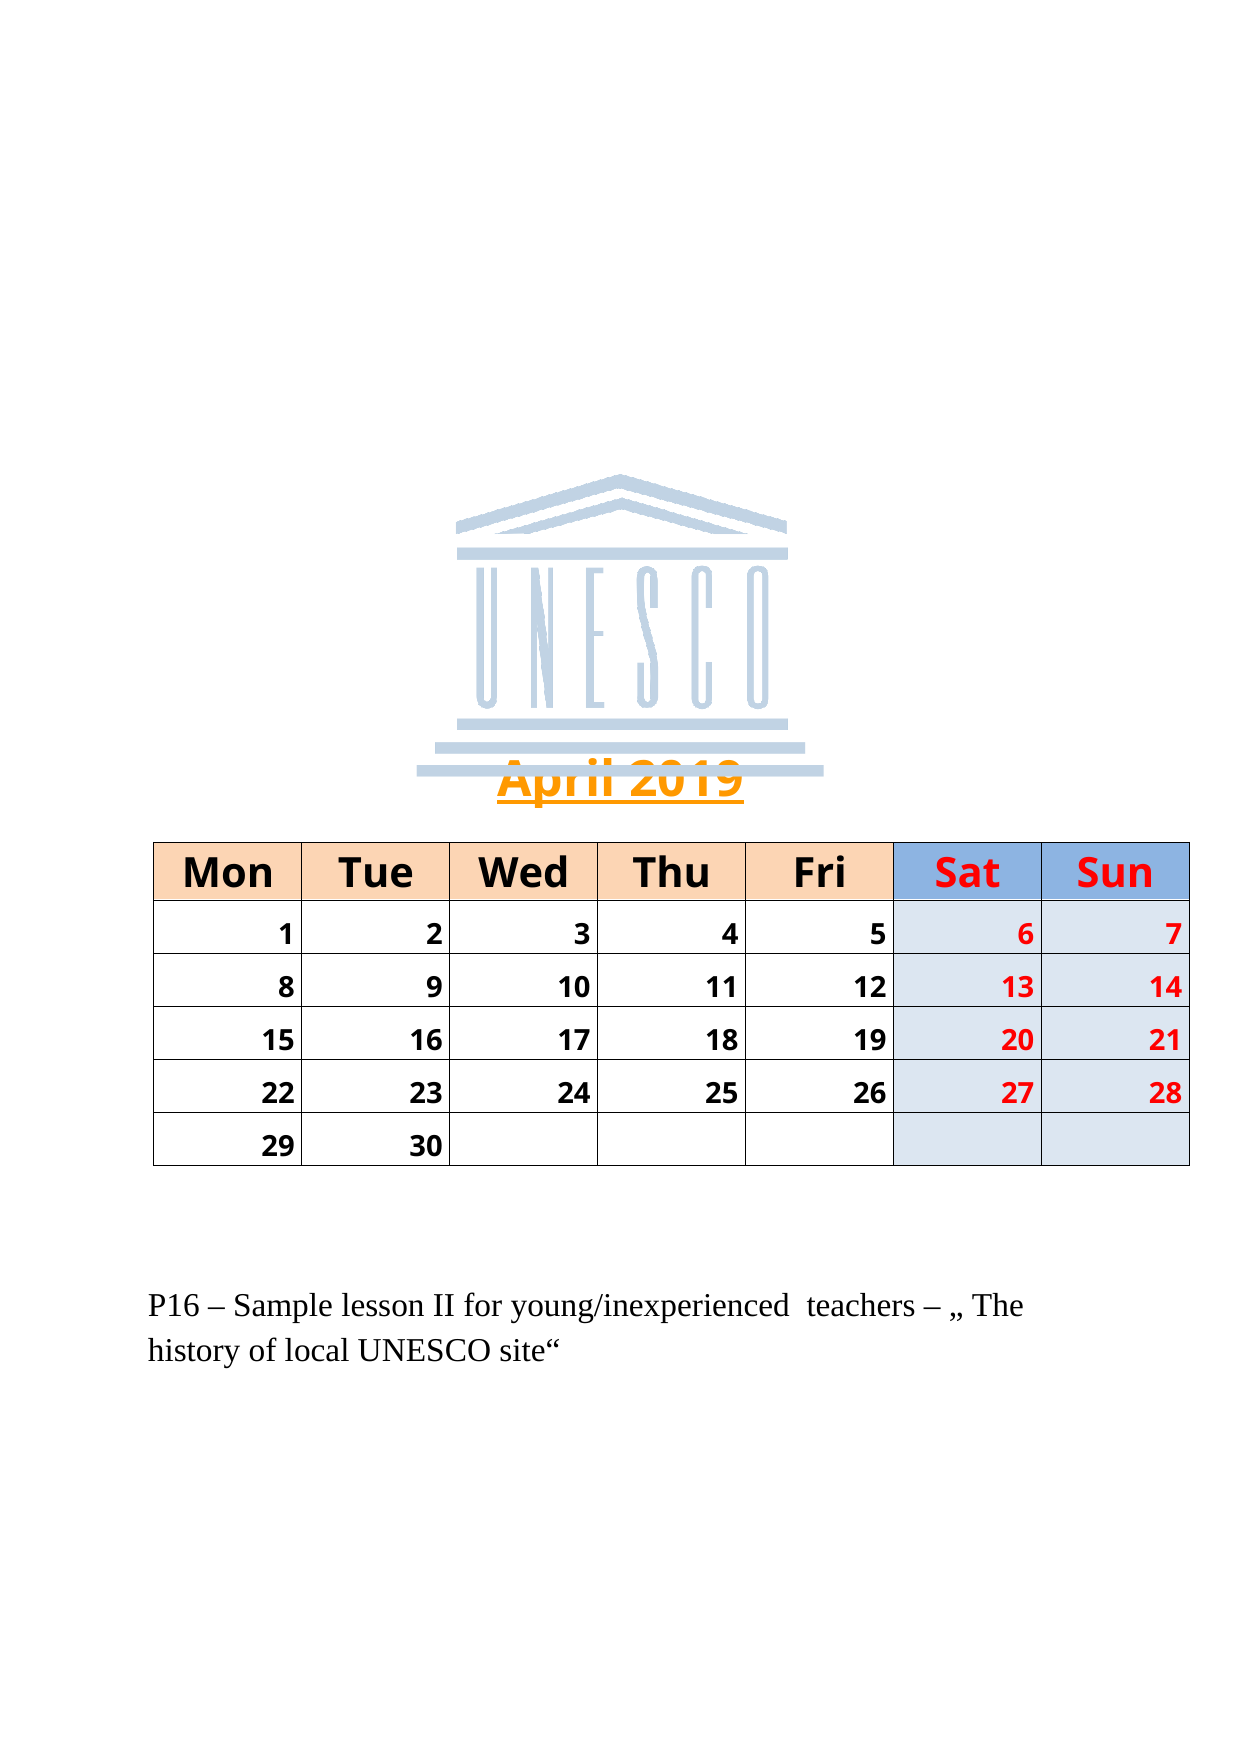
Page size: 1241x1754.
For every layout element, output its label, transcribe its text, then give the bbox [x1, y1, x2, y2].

table_cell 14 [1042, 954, 1189, 1006]
table_cell 9 [302, 954, 449, 1006]
table_cell 24 [450, 1060, 597, 1112]
table_cell 4 [598, 901, 745, 953]
table_cell 1 [154, 901, 301, 953]
table_header Thu [598, 843, 745, 899]
table_cell [1042, 1113, 1189, 1165]
table_cell 20 [894, 1007, 1041, 1059]
table_cell 13 [894, 954, 1041, 1006]
table_cell [598, 1113, 745, 1165]
table_header Wed [450, 843, 597, 899]
table_cell 11 [598, 954, 745, 1006]
table_cell 5 [746, 901, 893, 953]
table_cell 6 [894, 901, 1041, 953]
table_cell [450, 1113, 597, 1165]
table_cell 25 [598, 1060, 745, 1112]
table_cell 21 [1042, 1007, 1189, 1059]
table_cell 28 [1042, 1060, 1189, 1112]
table_cell 27 [894, 1060, 1041, 1112]
table_header Sun [1042, 843, 1189, 899]
table_cell 8 [154, 954, 301, 1006]
table_cell [746, 1113, 893, 1165]
table_cell 10 [450, 954, 597, 1006]
table_cell 16 [302, 1007, 449, 1059]
table_cell 2 [302, 901, 449, 953]
table_cell 23 [302, 1060, 449, 1112]
table_cell 19 [746, 1007, 893, 1059]
table_cell 7 [1042, 901, 1189, 953]
table_cell 29 [154, 1113, 301, 1165]
table_cell 17 [450, 1007, 597, 1059]
table_header Tue [302, 843, 449, 899]
table_header Mon [154, 843, 301, 899]
table_header Fri [746, 843, 893, 899]
table_cell 3 [450, 901, 597, 953]
text P16 – Sample lesson II for young/inexperienced teachers – „ The history of local UNESCO site“ [148, 1286, 1093, 1368]
table_cell 30 [302, 1113, 449, 1165]
table_cell 22 [154, 1060, 301, 1112]
table_cell 26 [746, 1060, 893, 1112]
text April 2019 [148, 743, 1093, 811]
table_cell 18 [598, 1007, 745, 1059]
table_cell 15 [154, 1007, 301, 1059]
table_cell [894, 1113, 1041, 1165]
table_header Sat [894, 843, 1041, 899]
table_cell 12 [746, 954, 893, 1006]
